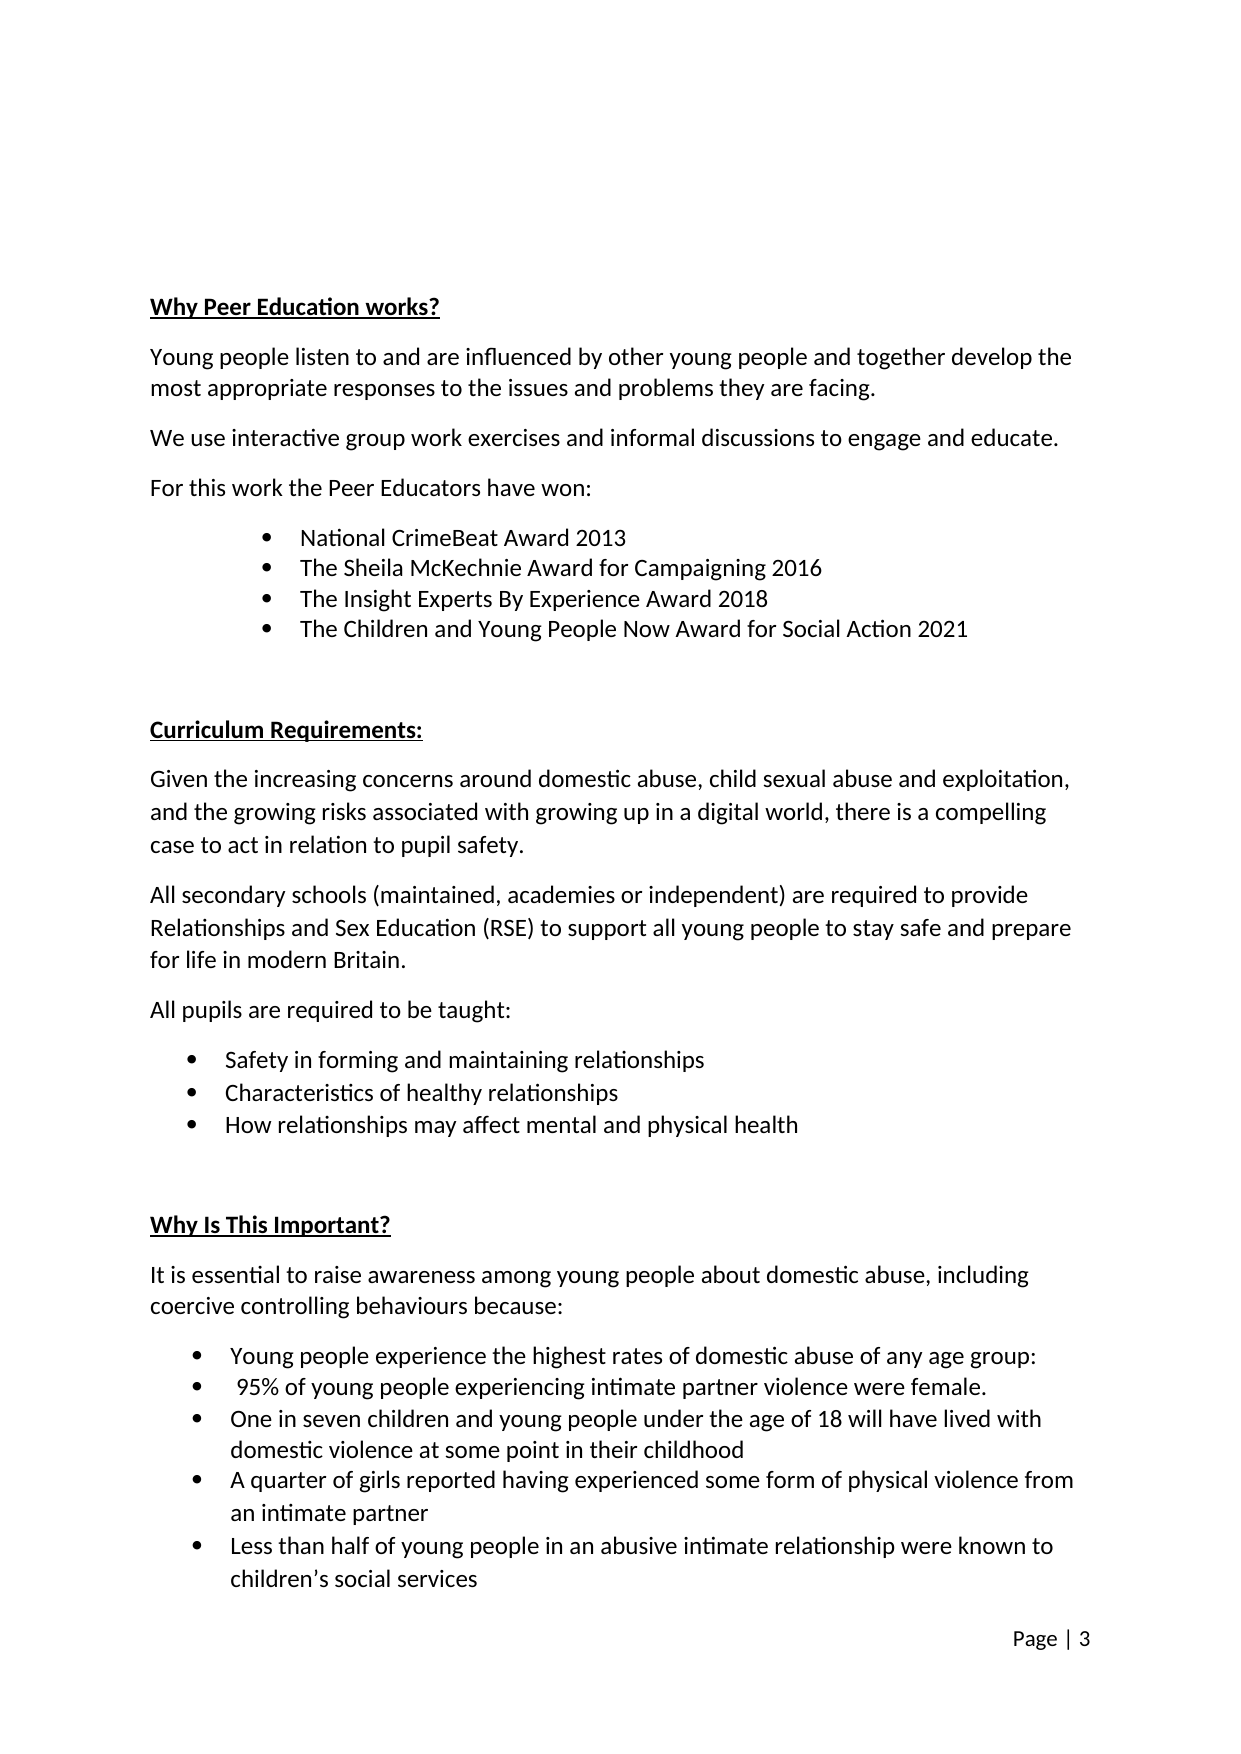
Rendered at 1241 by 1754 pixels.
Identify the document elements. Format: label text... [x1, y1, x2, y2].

list Young people experience the highest rates of domestic abuse of any age group: [193, 1340, 1090, 1371]
list A quarter of girls reported having experienced some form of physical violence from an intimate partner [193, 1464, 1090, 1528]
list The Children and Young People Now Award for Social Action 2021 [262, 614, 1090, 644]
list The Sheila McKechnie Award for Campaigning 2016 [262, 553, 1090, 583]
text Curriculum Requirements: [150, 714, 1090, 744]
text Given the increasing concerns around domestic abuse, child sexual abuse and exploitation, and the growing risks associated with growing up in a digital world, there is a compelling case to act in relation to pupil safety. [150, 763, 1090, 860]
list Characteristics of healthy relationships [187, 1077, 1090, 1107]
text It is essential to raise awareness among young people about domestic abuse, including coercive controlling behaviours because: [150, 1259, 1090, 1321]
list How relationships may affect mental and physical health [187, 1110, 1090, 1140]
list One in seven children and young people under the age of 18 will have lived with domestic violence at some point in their childhood [193, 1403, 1090, 1464]
list Safety in forming and maintaining relationships [187, 1044, 1090, 1074]
text We use interactive group work exercises and informal discussions to engage and educate. [150, 422, 1090, 452]
text Why Is This Important? [150, 1209, 1090, 1240]
text Why Peer Education works? [150, 291, 1090, 322]
text All pupils are required to be taught: [150, 994, 1090, 1025]
list National CrimeBeat Award 2013 [262, 522, 1090, 553]
list The Insight Experts By Experience Award 2018 [262, 583, 1090, 614]
text For this work the Peer Educators have won: [150, 472, 1090, 502]
list 95% of young people experiencing intimate partner violence were female. [193, 1371, 1090, 1401]
text Young people listen to and are influenced by other young people and together develop the most appropriate responses to the issues and problems they are facing. [150, 341, 1090, 402]
text All secondary schools (maintained, academies or independent) are required to provide Relationships and Sex Education (RSE) to support all young people to stay safe and prepare for life in modern Britain. [150, 879, 1090, 975]
list Less than half of young people in an abusive intimate relationship were known to children’s social services [193, 1530, 1090, 1594]
